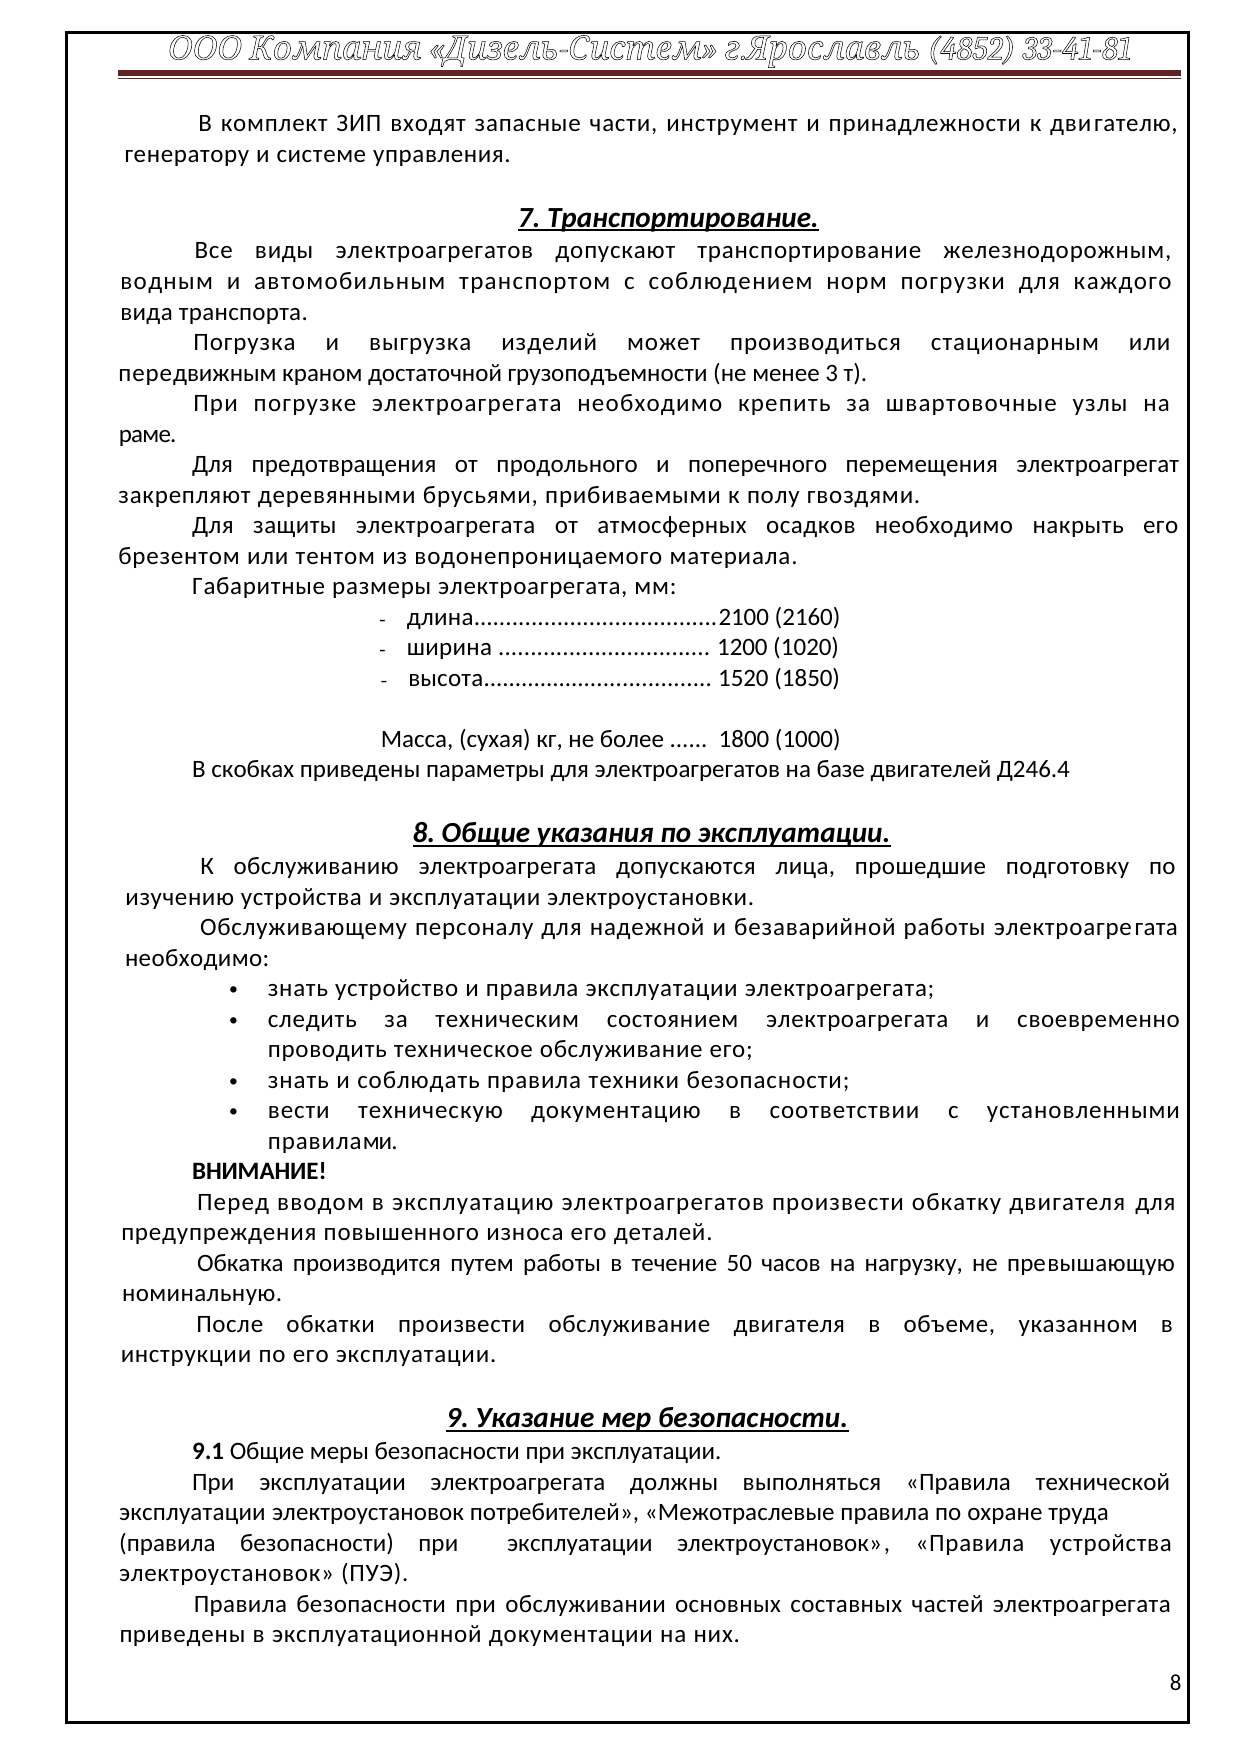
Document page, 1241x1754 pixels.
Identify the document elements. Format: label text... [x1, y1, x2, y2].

text Погрузка и выгрузка изделий может производиться стационарным или передвижным краном достаточной грузоподъемности (не менее 3 т). [118, 326, 1172, 387]
text Правила безопасности при обслуживании основных составных частей электроагрегата приведены в эксплуатационной документации на них. [119, 1588, 1172, 1649]
text 8. Общие указания по эксплуатации. [122, 814, 1181, 850]
list знать устройство и правила эксплуатации электроагрегата; [230, 972, 1181, 1003]
text Все виды электроагрегатов допускают транспортирование железнодорожным, водным и автомобильным транспортом с соблюдением норм погрузки для каждого вида транспорта. [120, 234, 1173, 326]
list знать и соблюдать правила техники безопасности; [230, 1064, 1181, 1094]
text ВНИМАНИЕ! [118, 1155, 1181, 1186]
text (правила безопасности) при эксплуатации электроустановок», «Правила устройства электроустановок» (ПУЭ). [119, 1527, 1172, 1588]
list длина 2100 (2160) [379, 601, 1181, 631]
text Для защиты электроагрегата от атмосферных осадков необходимо накрыть его брезентом или тентом из водонепроницаемого материала. [118, 509, 1180, 570]
list ширина 1200 (1020) [379, 631, 1181, 662]
text Габаритные размеры электроагрегата, мм: [118, 570, 1181, 601]
text При эксплуатации электроагрегата должны выполняться «Правила технической эксплуатации электроустановок потребителей», «Межотраслевые правила по охране труда [119, 1466, 1172, 1527]
text После обкатки произвести обслуживание двигателя в объеме, указанном в инструкции по его эксплуатации. [121, 1308, 1174, 1369]
text 7. Транспортирование. [518, 199, 1181, 234]
text Обслуживающему персоналу для надежной и безаварийной работы электроагрегата необходимо: [125, 911, 1178, 972]
text Для предотвращения от продольного и поперечного перемещения электроагрегат закрепляют деревянными брусьями, прибиваемыми к полу гвоздями. [118, 448, 1181, 509]
text Масса, (сухая) кг, не более ...... 1800 (1000) [381, 723, 1181, 753]
text Перед вводом в эксплуатацию электроагрегатов произвести обкатку двигателя для предупреждения повышенного износа его деталей. [121, 1186, 1175, 1247]
text 9.1 Общие меры безопасности при эксплуатации. [118, 1435, 1181, 1466]
list следить за техническим состоянием электроагрегата и своевременно проводить техническое обслуживание его; [230, 1003, 1181, 1064]
text В комплект ЗИП входят запасные части, инструмент и принадлежности к двигателю, генератору и системе управления. [124, 107, 1177, 168]
text Обкатка производится путем работы в течение 50 часов на нагрузку, не превышающую номинальную. [122, 1247, 1175, 1308]
text При погрузке электроагрегата необходимо крепить за швартовочные узлы на раме. [118, 387, 1172, 448]
text В скобках приведены параметры для электроагрегатов на базе двигателей Д246.4 [118, 753, 1181, 784]
list вести техническую документацию в соответствии с установленными правилами. [230, 1094, 1181, 1155]
text К обслуживанию электроагрегата допускаются лица, прошедшие подготовку по изучению устройства и эксплуатации электроустановки. [125, 850, 1178, 911]
text 9. Указание мер безопасности. [118, 1399, 1176, 1435]
list высота 1520 (1850) [381, 662, 1181, 692]
